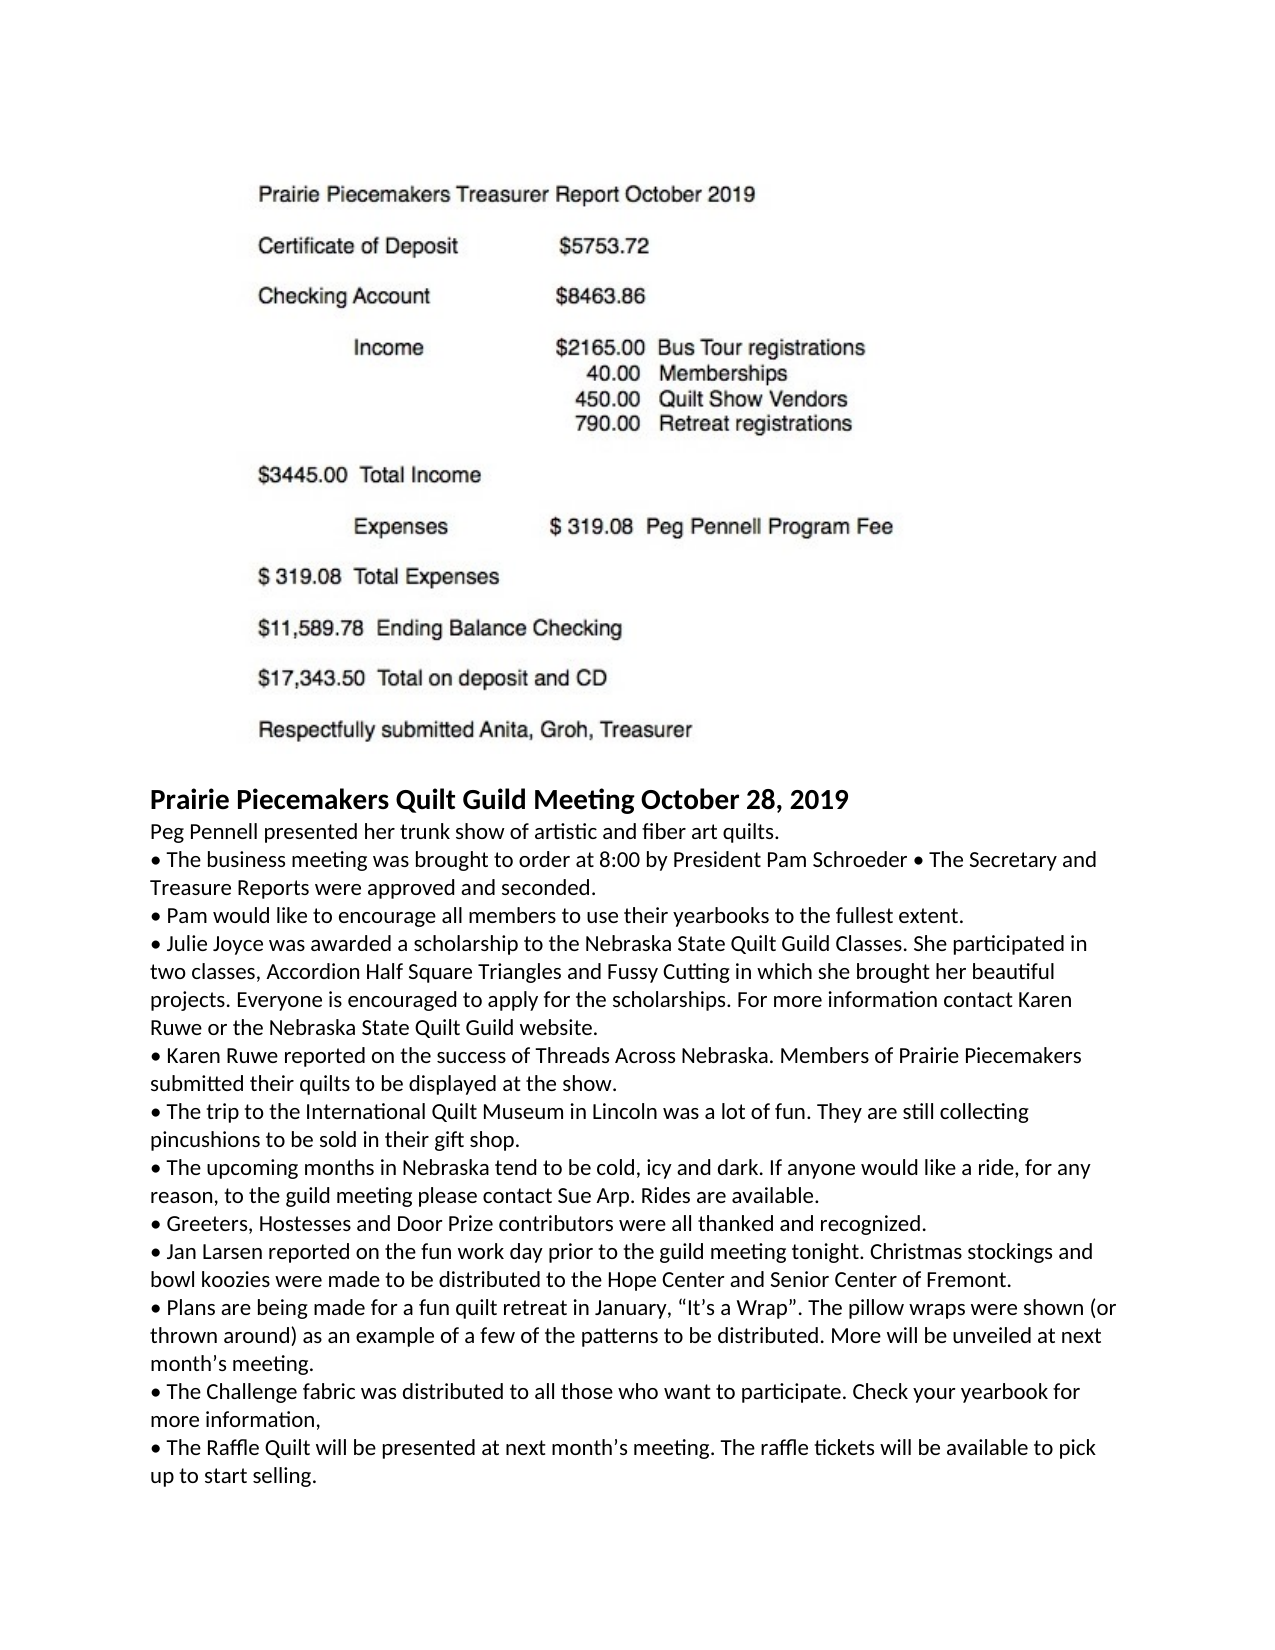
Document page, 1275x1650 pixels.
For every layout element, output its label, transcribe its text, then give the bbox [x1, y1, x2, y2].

text • Karen Ruwe reported on the success of Threads Across Nebraska. Members of Prairie Piecemakers submitted their quilts to be displayed at the show. [150, 1041, 1125, 1097]
text • The business meeting was brought to order at 8:00 by President Pam Schroeder • The Secretary and Treasure Reports were approved and seconded. [150, 845, 1125, 901]
text • The trip to the International Quilt Museum in Lincoln was a lot of fun. They are still collecting pincushions to be sold in their gift shop. [150, 1097, 1125, 1153]
text • The Raffle Quilt will be presented at next month’s meeting. The raffle tickets will be available to pick up to start selling. [150, 1433, 1125, 1489]
text • The Challenge fabric was distributed to all those who want to participate. Check your yearbook for more information, [150, 1377, 1125, 1433]
text • Plans are being made for a fun quilt retreat in January, “It’s a Wrap”. The pillow wraps were shown (or thrown around) as an example of a few of the patterns to be distributed. More will be unveiled at next month’s meeting. [150, 1293, 1125, 1377]
text Prairie Piecemakers Quilt Guild Meeting October 28, 2019 [150, 781, 1125, 817]
picture [225, 150, 929, 754]
text • Jan Larsen reported on the fun work day prior to the guild meeting tonight. Christmas stockings and bowl koozies were made to be distributed to the Hope Center and Senior Center of Fremont. [150, 1237, 1125, 1293]
text Peg Pennell presented her trunk show of artistic and fiber art quilts. [150, 817, 1125, 845]
text • Pam would like to encourage all members to use their yearbooks to the fullest extent. [150, 901, 1125, 929]
text • Julie Joyce was awarded a scholarship to the Nebraska State Quilt Guild Classes. She participated in two classes, Accordion Half Square Triangles and Fussy Cutting in which she brought her beautiful projects. Everyone is encouraged to apply for the scholarships. For more information contact Karen Ruwe or the Nebraska State Quilt Guild website. [150, 929, 1125, 1041]
text • Greeters, Hostesses and Door Prize contributors were all thanked and recognized. [150, 1209, 1125, 1237]
text • The upcoming months in Nebraska tend to be cold, icy and dark. If anyone would like a ride, for any reason, to the guild meeting please contact Sue Arp. Rides are available. [150, 1153, 1125, 1209]
